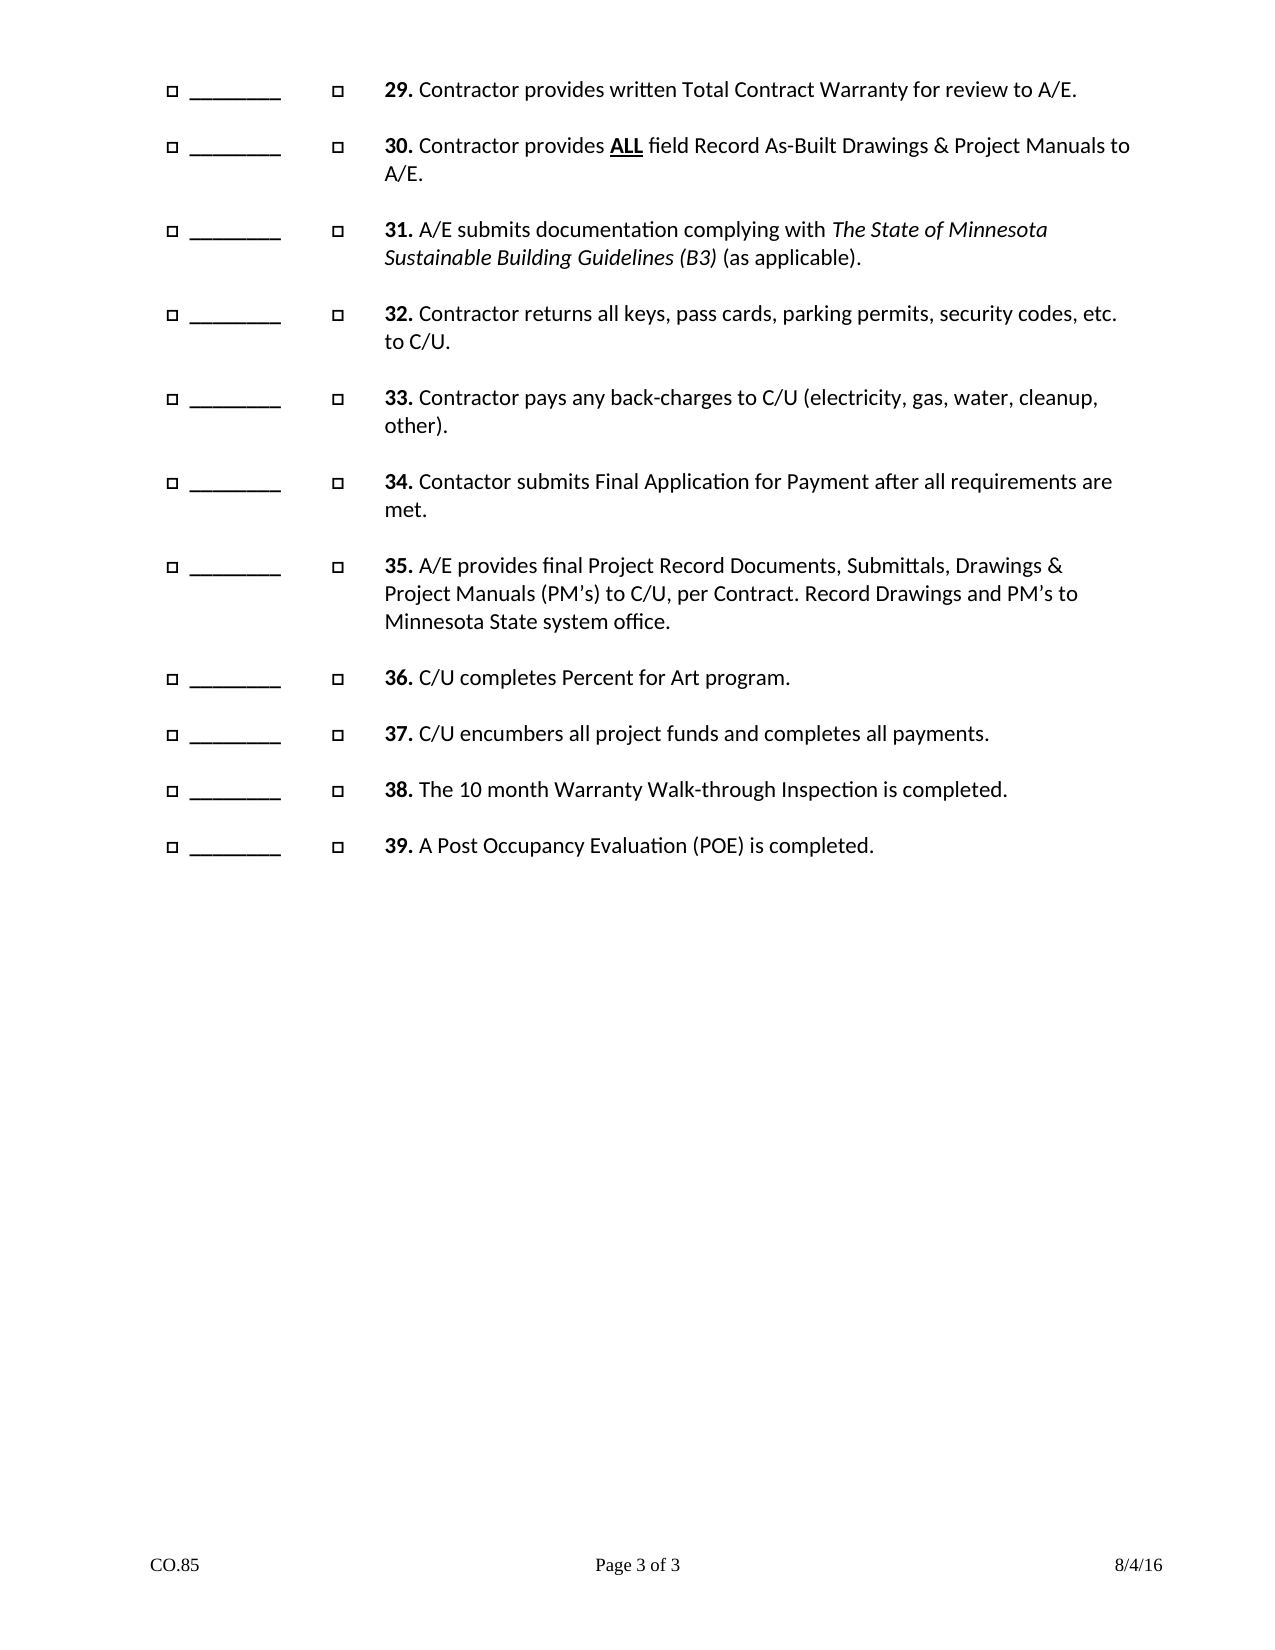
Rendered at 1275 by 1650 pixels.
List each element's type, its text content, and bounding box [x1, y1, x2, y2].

text □ ________ □ 38. The 10 month Warranty Walk-through Inspection is completed. [150, 776, 1134, 803]
text □ ________ □ 30. Contractor provides ALL field Record As-Built Drawings & Project Manuals to A/E. [150, 131, 1134, 187]
text □ ________ □ 37. C/U encumbers all project funds and completes all payments. [150, 719, 1134, 747]
text □ ________ □ 29. Contractor provides written Total Contract Warranty for review to A/E. [150, 75, 1134, 103]
text □ ________ □ 31. A/E submits documentation complying with The State of Minnesota Sustainable Building Guidelines (B3) (as applicable). [150, 215, 1134, 271]
text □ ________ □ 36. C/U completes Percent for Art program. [150, 663, 1134, 691]
text □ ________ □ 32. Contractor returns all keys, pass cards, parking permits, security codes, etc. to C/U. [150, 299, 1134, 355]
text □ ________ □ 33. Contractor pays any back-charges to C/U (electricity, gas, water, cleanup, other). [150, 383, 1134, 439]
text □ ________ □ 39. A Post Occupancy Evaluation (POE) is completed. [150, 832, 1134, 859]
text □ ________ □ 34. Contactor submits Final Application for Payment after all requirements are met. [150, 467, 1134, 523]
text □ ________ □ 35. A/E provides final Project Record Documents, Submittals, Drawings & Project Manuals (PM’s) to C/U, per Contract. Record Drawings and PM’s to Minnesota State system office. [150, 551, 1134, 635]
